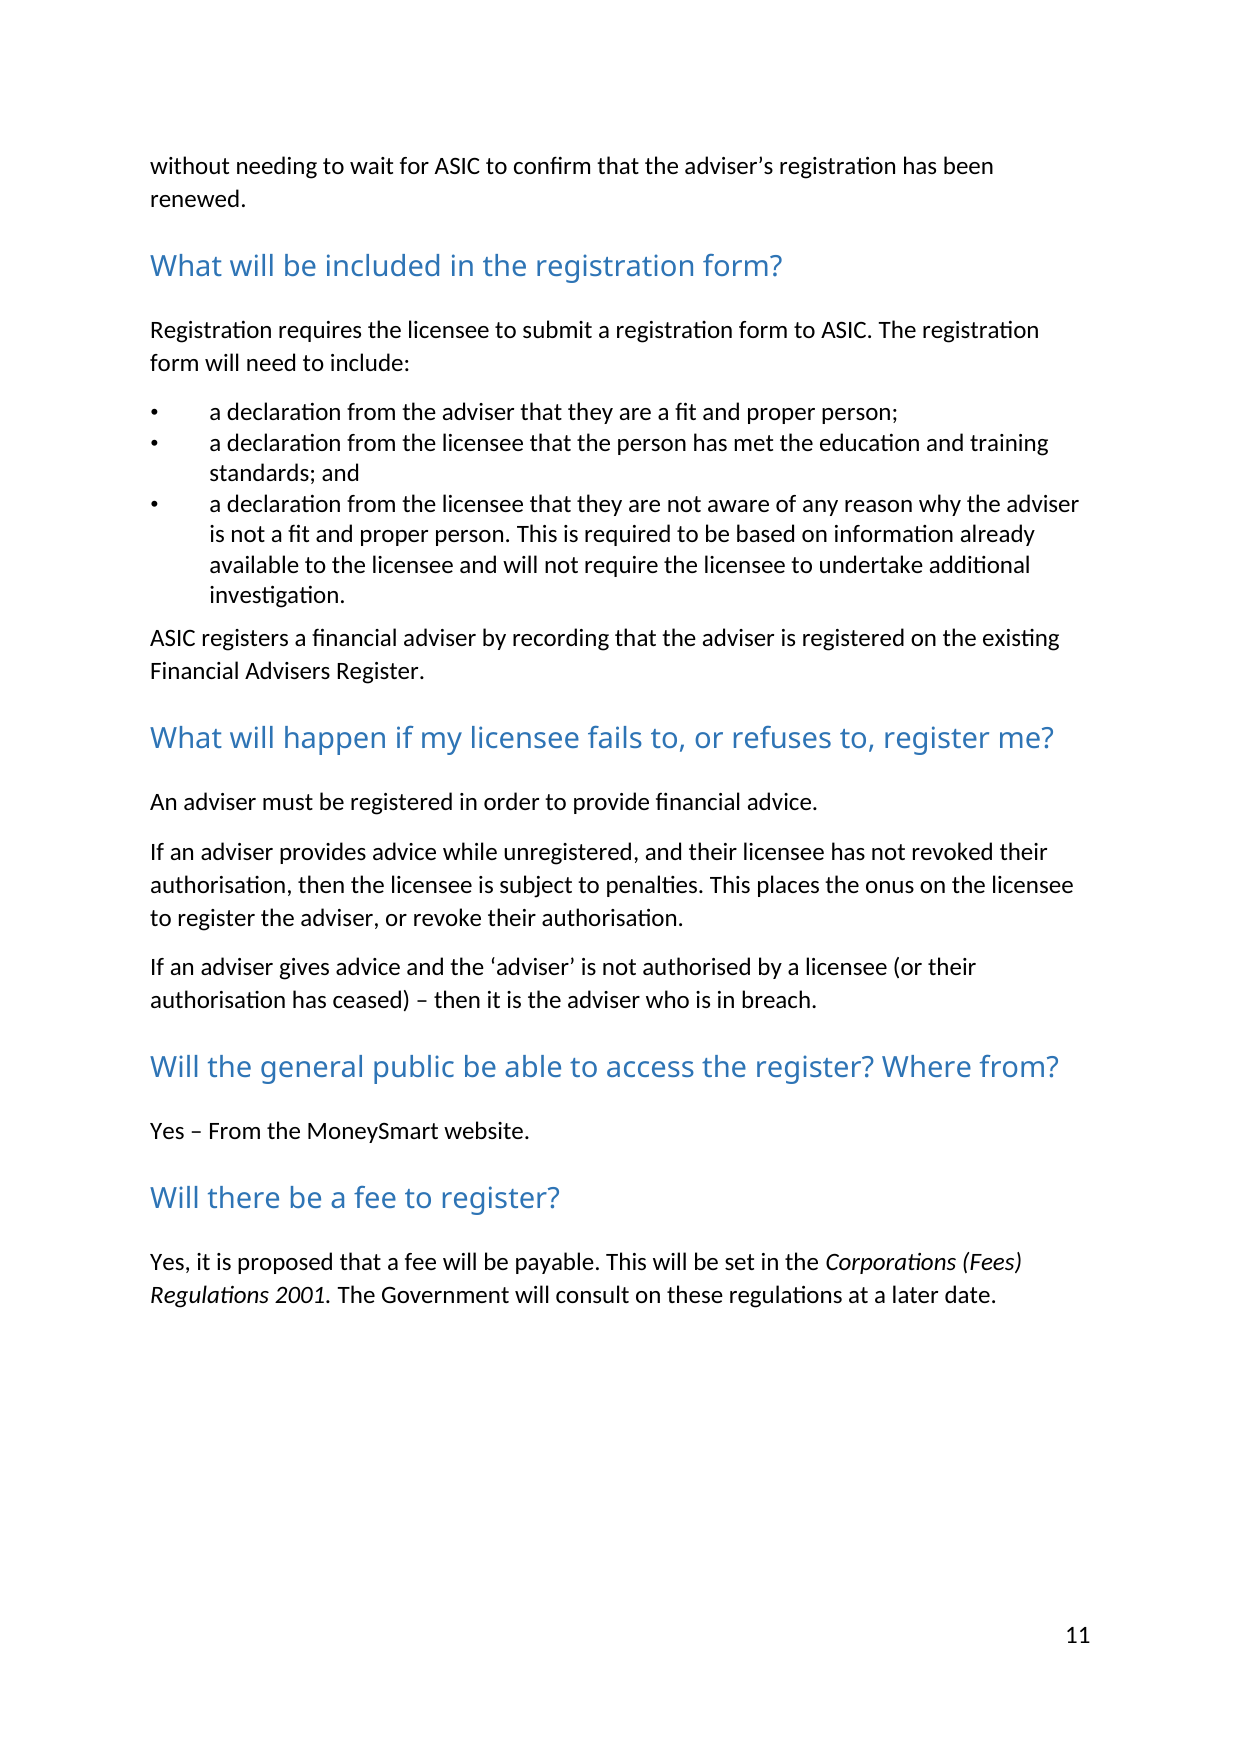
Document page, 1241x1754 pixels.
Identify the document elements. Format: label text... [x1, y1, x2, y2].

text If an adviser gives advice and the ‘adviser’ is not authorised by a licensee (or their authorisation has ceased) – then it is the adviser who is in breach. [150, 951, 1090, 1015]
text An adviser must be registered in order to provide financial advice. [150, 786, 1090, 817]
text Yes – From the MoneySmart website. [150, 1115, 1090, 1146]
text a declaration from the adviser that they are a fit and proper person; [150, 396, 1090, 427]
text a declaration from the licensee that the person has met the education and training standards; and [150, 427, 1090, 488]
subtitle What will be included in the registration form? [150, 245, 1090, 285]
text Registration requires the licensee to submit a registration form to ASIC. The registration form will need to include: [150, 314, 1090, 377]
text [150, 150, 1090, 213]
subtitle What will happen if my licensee fails to, or refuses to, register me? [150, 717, 1090, 757]
text ASIC registers a financial adviser by recording that the adviser is registered on the existing Financial Advisers Register. [150, 622, 1090, 686]
subtitle Will the general public be able to access the register? Where from? [150, 1046, 1090, 1086]
text Yes, it is proposed that a fee will be payable. This will be set in the Corporations (Fees) Regulations 2001. The Government will consult on these regulations at a later date. [150, 1246, 1090, 1309]
subtitle Will there be a fee to register? [150, 1177, 1090, 1217]
text If an adviser provides advice while unregistered, and their licensee has not revoked their authorisation, then the licensee is subject to penalties. This places the onus on the licensee to register the adviser, or revoke their authorisation. [150, 836, 1090, 932]
text a declaration from the licensee that they are not aware of any reason why the adviser is not a fit and proper person. This is required to be based on information already available to the licensee and will not require the licensee to undertake additional investigation. [150, 488, 1090, 610]
